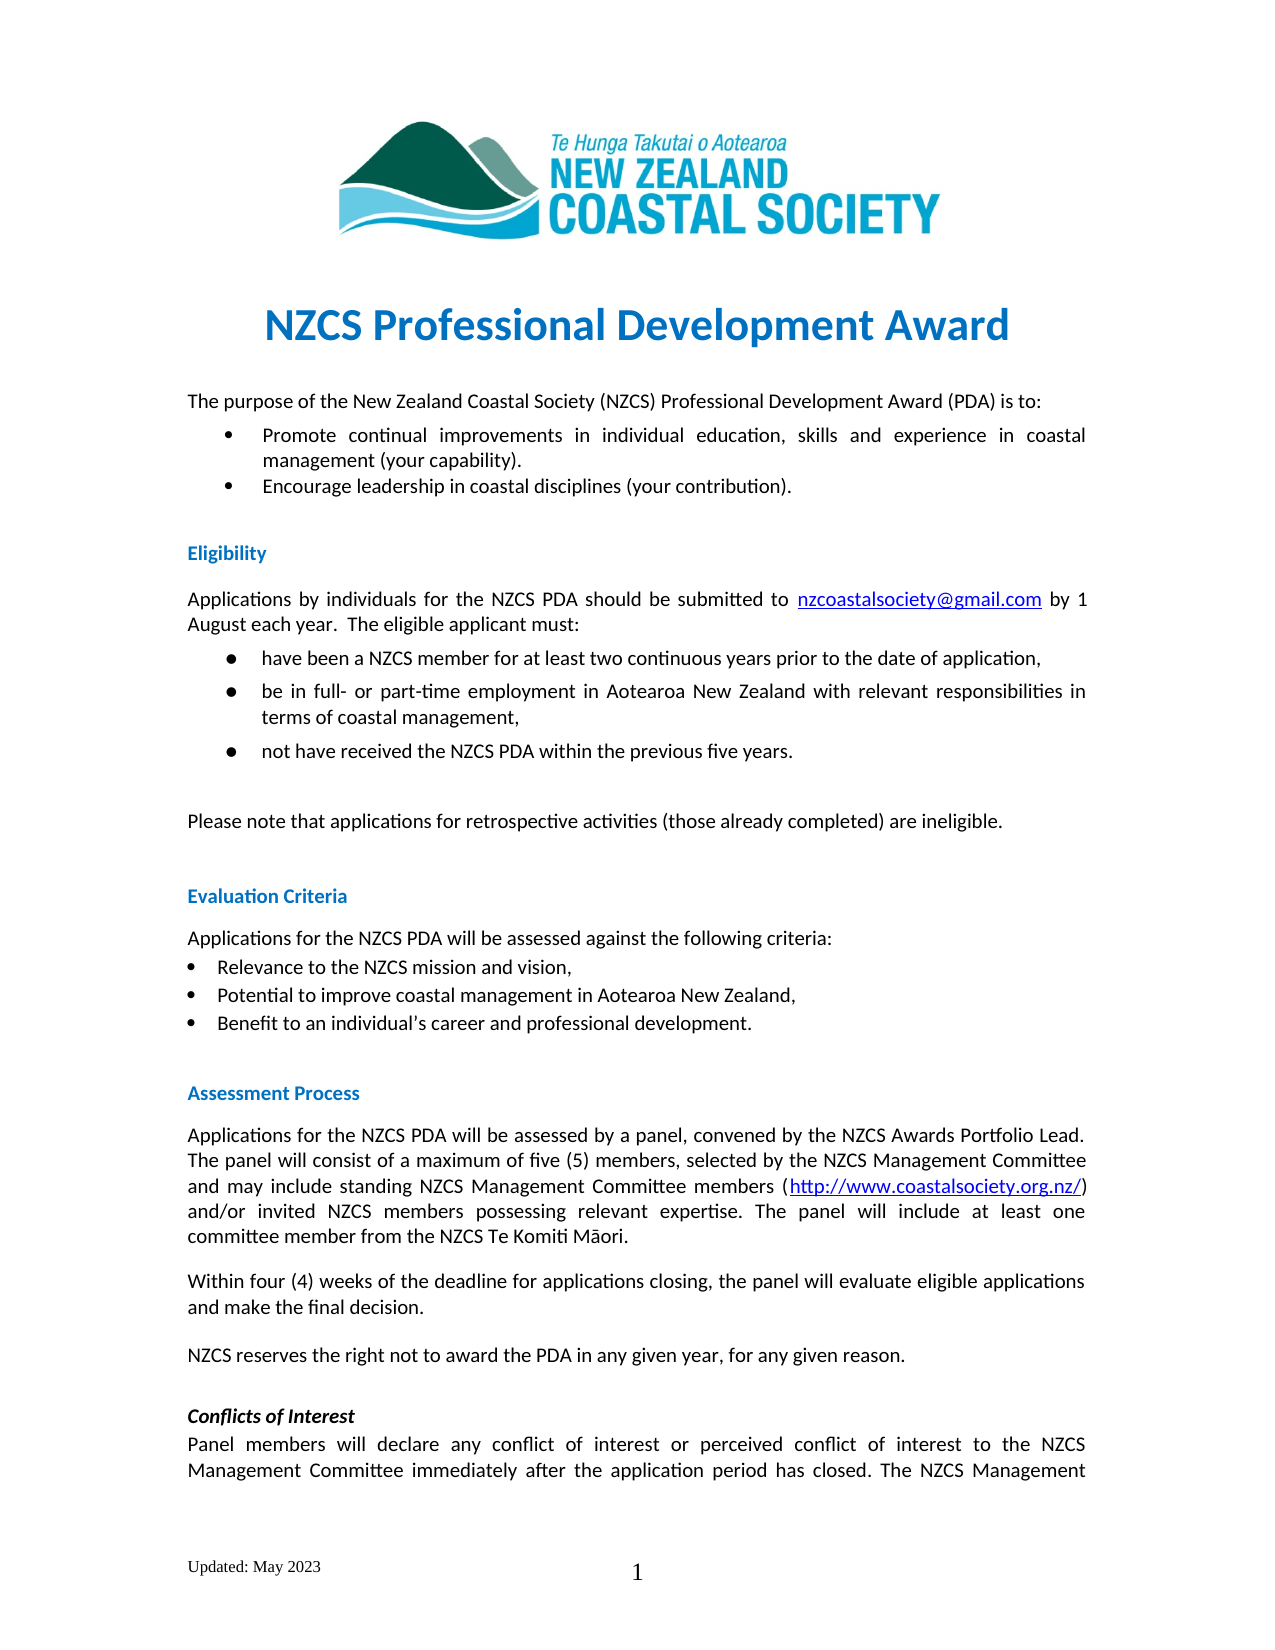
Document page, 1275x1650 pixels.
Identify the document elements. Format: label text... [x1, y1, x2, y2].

list Relevance to the NZCS mission and vision, [187, 954, 1087, 979]
text ● have been a NZCS member for at least two continuous years prior to the date of application, [225, 645, 1087, 671]
text Applications by individuals for the NZCS PDA should be submitted to nzcoastalsociety@gmail.com by 1 August each year. The eligible applicant must: [187, 586, 1087, 637]
text Evaluation Criteria [187, 883, 1087, 909]
picture [298, 73, 977, 250]
text ● not have received the NZCS PDA within the previous five years. [225, 738, 1087, 763]
text The purpose of the New Zealand Coastal Society (NZCS) Professional Development Award (PDA) is to: [187, 388, 1087, 414]
text Assessment Process [187, 1081, 1087, 1106]
list Benefit to an individual’s career and professional development. [187, 1010, 1087, 1036]
text ● be in full- or part-time employment in Aotearoa New Zealand with relevant responsibilities in terms of coastal management, [225, 679, 1087, 729]
text NZCS Professional Development Award [187, 296, 1087, 352]
list Promote continual improvements in individual education, skills and experience in coastal management (your capability). [225, 422, 1087, 473]
list Encourage leadership in coastal disciplines (your contribution). [225, 473, 1087, 498]
text Within four (4) weeks of the deadline for applications closing, the panel will evaluate eligible applications and make the final decision. [187, 1269, 1087, 1319]
text Applications for the NZCS PDA will be assessed against the following criteria: [187, 925, 1087, 950]
text Applications for the NZCS PDA will be assessed by a panel, convened by the NZCS Awards Portfolio Lead. The panel will consist of a maximum of five (5) members, selected by the NZCS Management Committee and may include standing NZCS Management Committee members (http://www.coastalsociety.org.nz/) and/or invited NZCS members possessing relevant expertise. The panel will include at least one committee member from the NZCS Te Komiti Māori. [187, 1122, 1087, 1249]
text NZCS reserves the right not to award the PDA in any given year, for any given reason. [187, 1342, 1087, 1367]
list Potential to improve coastal management in Aotearoa New Zealand, [187, 982, 1087, 1007]
text Conflicts of Interest [187, 1403, 1087, 1428]
text Please note that applications for retrospective activities (those already completed) are ineligible. [187, 808, 1087, 834]
text Eligibility [187, 540, 1087, 565]
